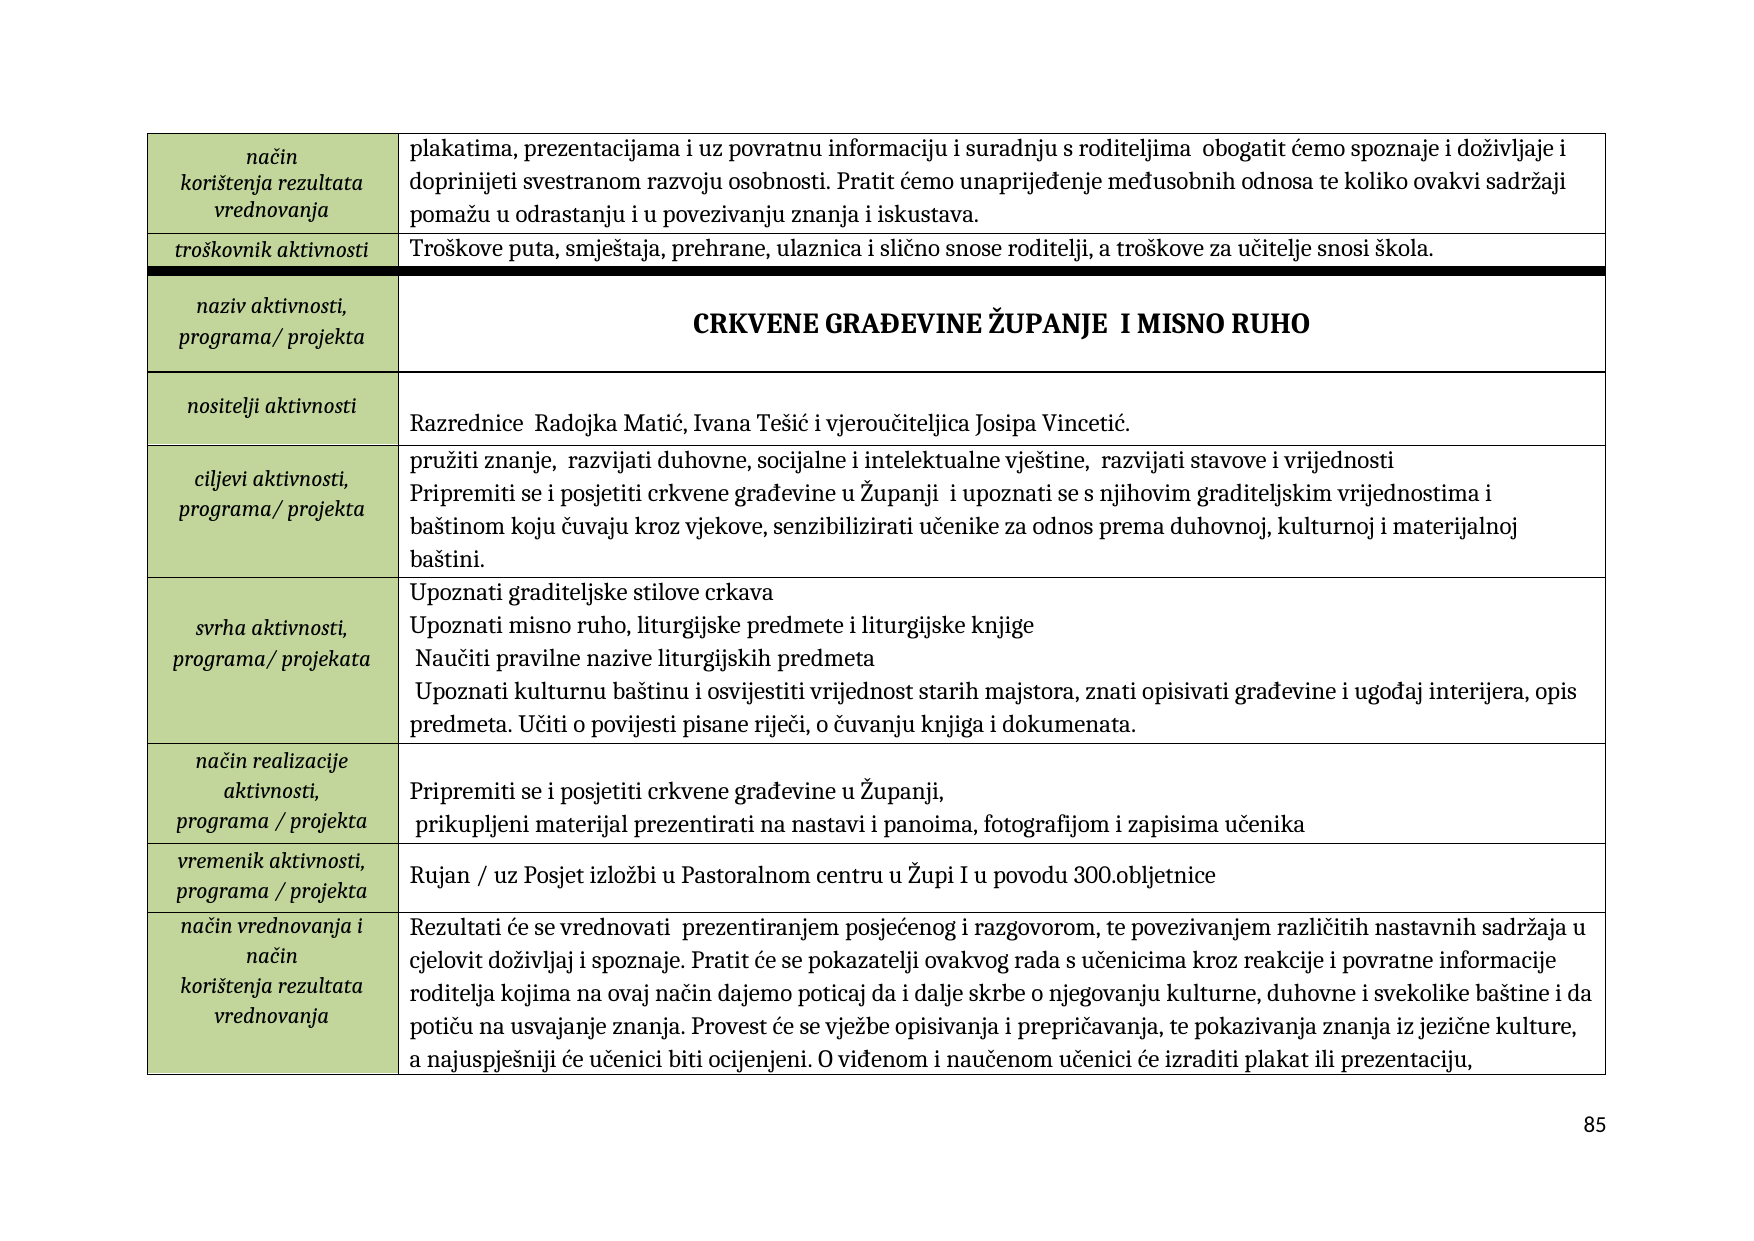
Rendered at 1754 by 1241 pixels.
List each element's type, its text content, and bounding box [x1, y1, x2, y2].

table_header CRKVENE GRAĐEVINE ŽUPANJE I MISNO RUHO [399, 276, 1605, 371]
table_cell Razrednice Radojka Matić, Ivana Tešić i vjeroučiteljica Josipa Vincetić. [399, 373, 1605, 444]
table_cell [148, 134, 398, 233]
table_cell svrha aktivnosti, programa/ projekata [148, 578, 398, 743]
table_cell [148, 913, 398, 1073]
table_cell Troškove puta, smještaja, prehrane, ulaznica i slično snose roditelji, a troškove za učitelje snosi škola. [399, 234, 1605, 266]
table_cell pružiti znanje, razvijati duhovne, socijalne i intelektualne vještine, razvijati stavove i vrijednosti Pripremiti se i posjetiti crkvene građevine u Županji i upoznati se s njihovim graditeljskim vrijednostima i baštinom koju čuvaju kroz vjekove, senzibilizirati učenike za odnos prema duhovnoj, kulturnoj i materijalnoj baštini. [399, 446, 1605, 577]
table_cell način realizacije aktivnosti, programa / projekta [148, 744, 398, 843]
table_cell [399, 913, 1605, 1073]
table_header naziv aktivnosti, programa/ projekta [148, 276, 398, 371]
table_cell nositelji aktivnosti [148, 373, 398, 444]
table_cell Pripremiti se i posjetiti crkvene građevine u Županji, prikupljeni materijal prezentirati na nastavi i panoima, fotografijom i zapisima učenika [399, 744, 1605, 843]
table_cell vremenik aktivnosti, programa / projekta [148, 844, 398, 912]
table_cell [399, 134, 1605, 233]
table_cell troškovnik aktivnosti [148, 234, 398, 266]
table_cell ciljevi aktivnosti, programa/ projekta [148, 446, 398, 577]
table_cell Rujan / uz Posjet izložbi u Pastoralnom centru u Župi I u povodu 300.obljetnice [399, 844, 1605, 912]
table_cell Upoznati graditeljske stilove crkava Upoznati misno ruho, liturgijske predmete i liturgijske knjige Naučiti pravilne nazive liturgijskih predmeta Upoznati kulturnu baštinu i osvijestiti vrijednost starih majstora, znati opisivati građevine i ugođaj interijera, opis predmeta. Učiti o povijesti pisane riječi, o čuvanju knjiga i dokumenata. [399, 578, 1605, 743]
